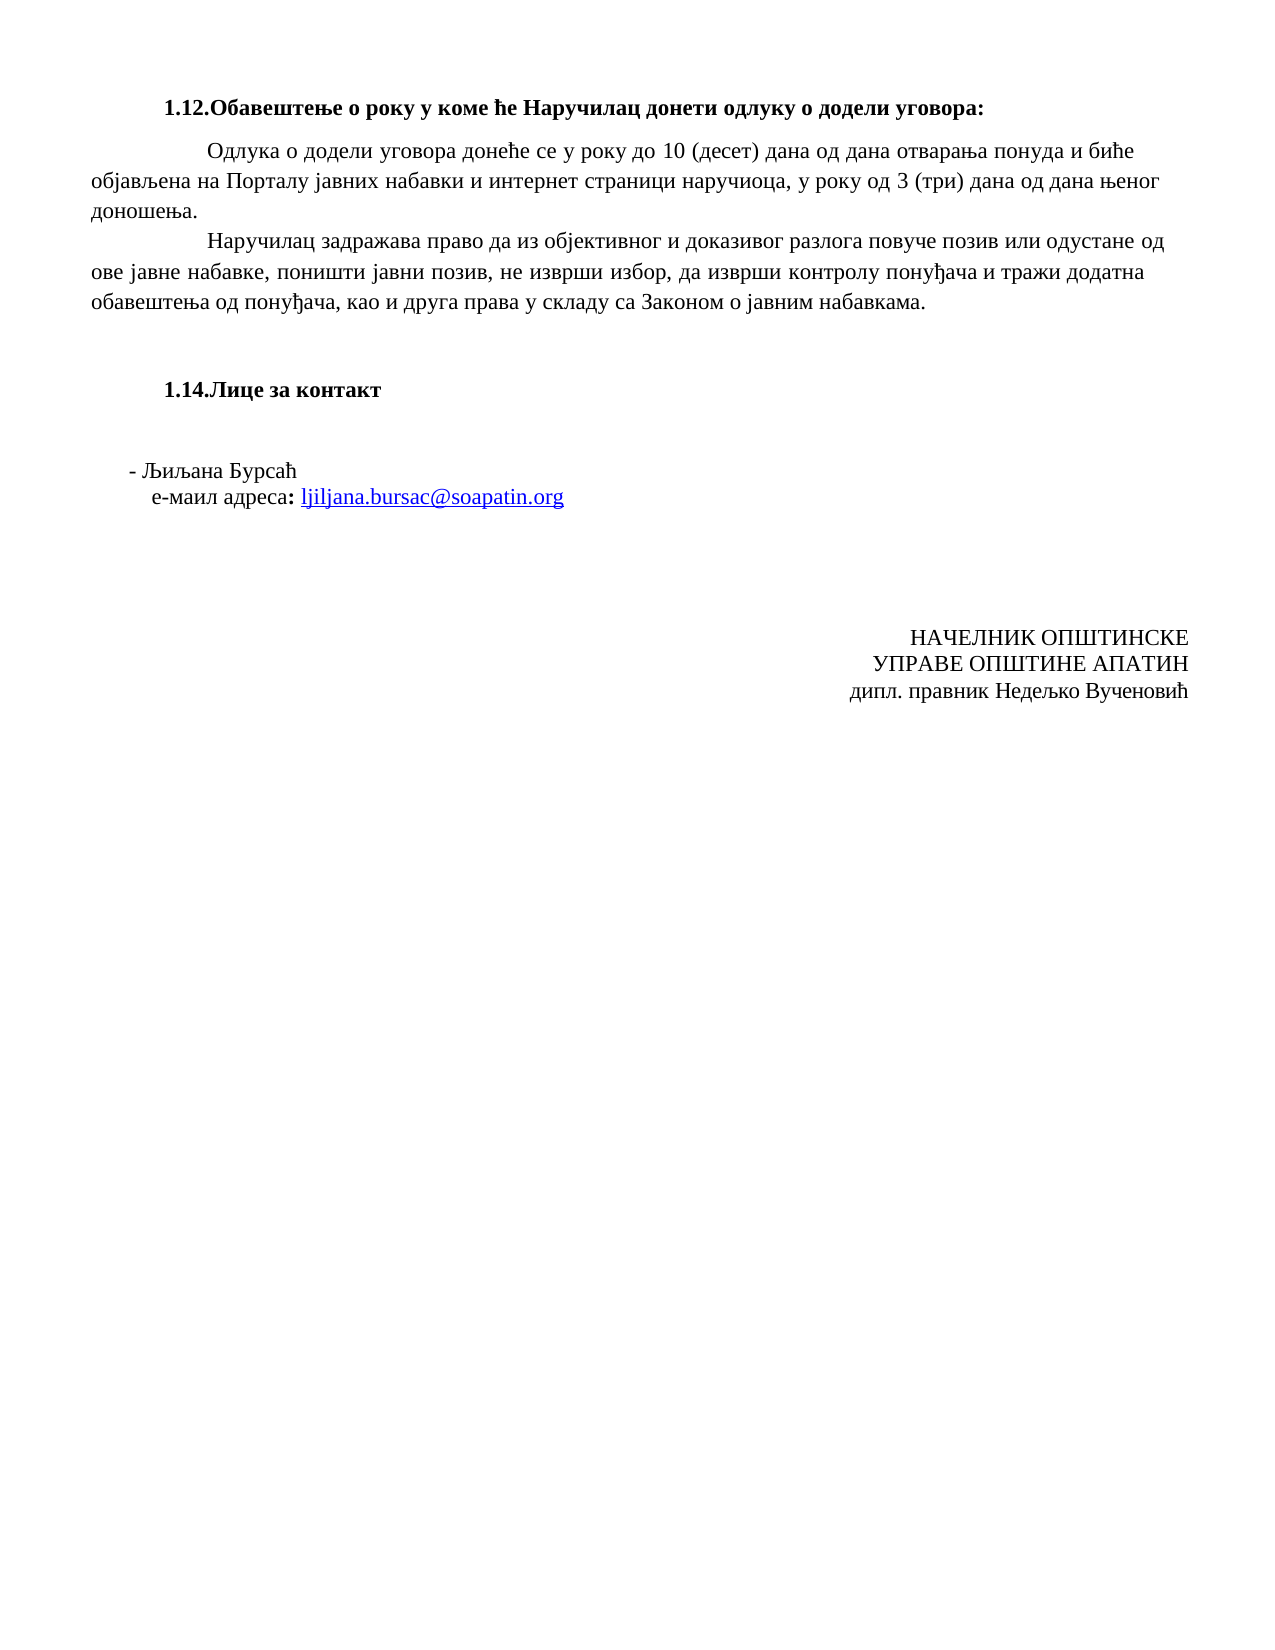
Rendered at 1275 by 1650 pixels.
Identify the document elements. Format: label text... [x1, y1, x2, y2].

text НАЧЕЛНИК ОПШТИНСКЕ УПРАВЕ ОПШТИНЕ АПАТИН дипл. правник Недељко Вученовић [846, 624, 1188, 703]
text 1.14.Лице за контакт [164, 376, 1200, 402]
text 1.12.Обавештење о року у коме ће Наручилац донети одлуку о додели уговора: [164, 94, 1200, 120]
text Одлука о додели уговора донеће се у року до 10 (десет) дана од дана отварања понуда и биће објављена на Порталу јавних набавки и интернет страници наручиоца, у року од 3 (три) дана од дана њеног доношења. [91, 137, 1193, 224]
text е-маил адреса: ljiljana.bursac@soapatin.org [128, 483, 1200, 509]
text Наручилац задражава право да из објективног и доказивог разлога повуче позив или одустане од ове јавне набавке, поништи јавни позив, не изврши избор, да изврши контролу понуђача и тражи додатна обавештења од понуђача, као и друга права у складу са Законом о јавним набавкама. [91, 227, 1193, 314]
text - Љиљана Бурсаћ [128, 457, 1200, 483]
